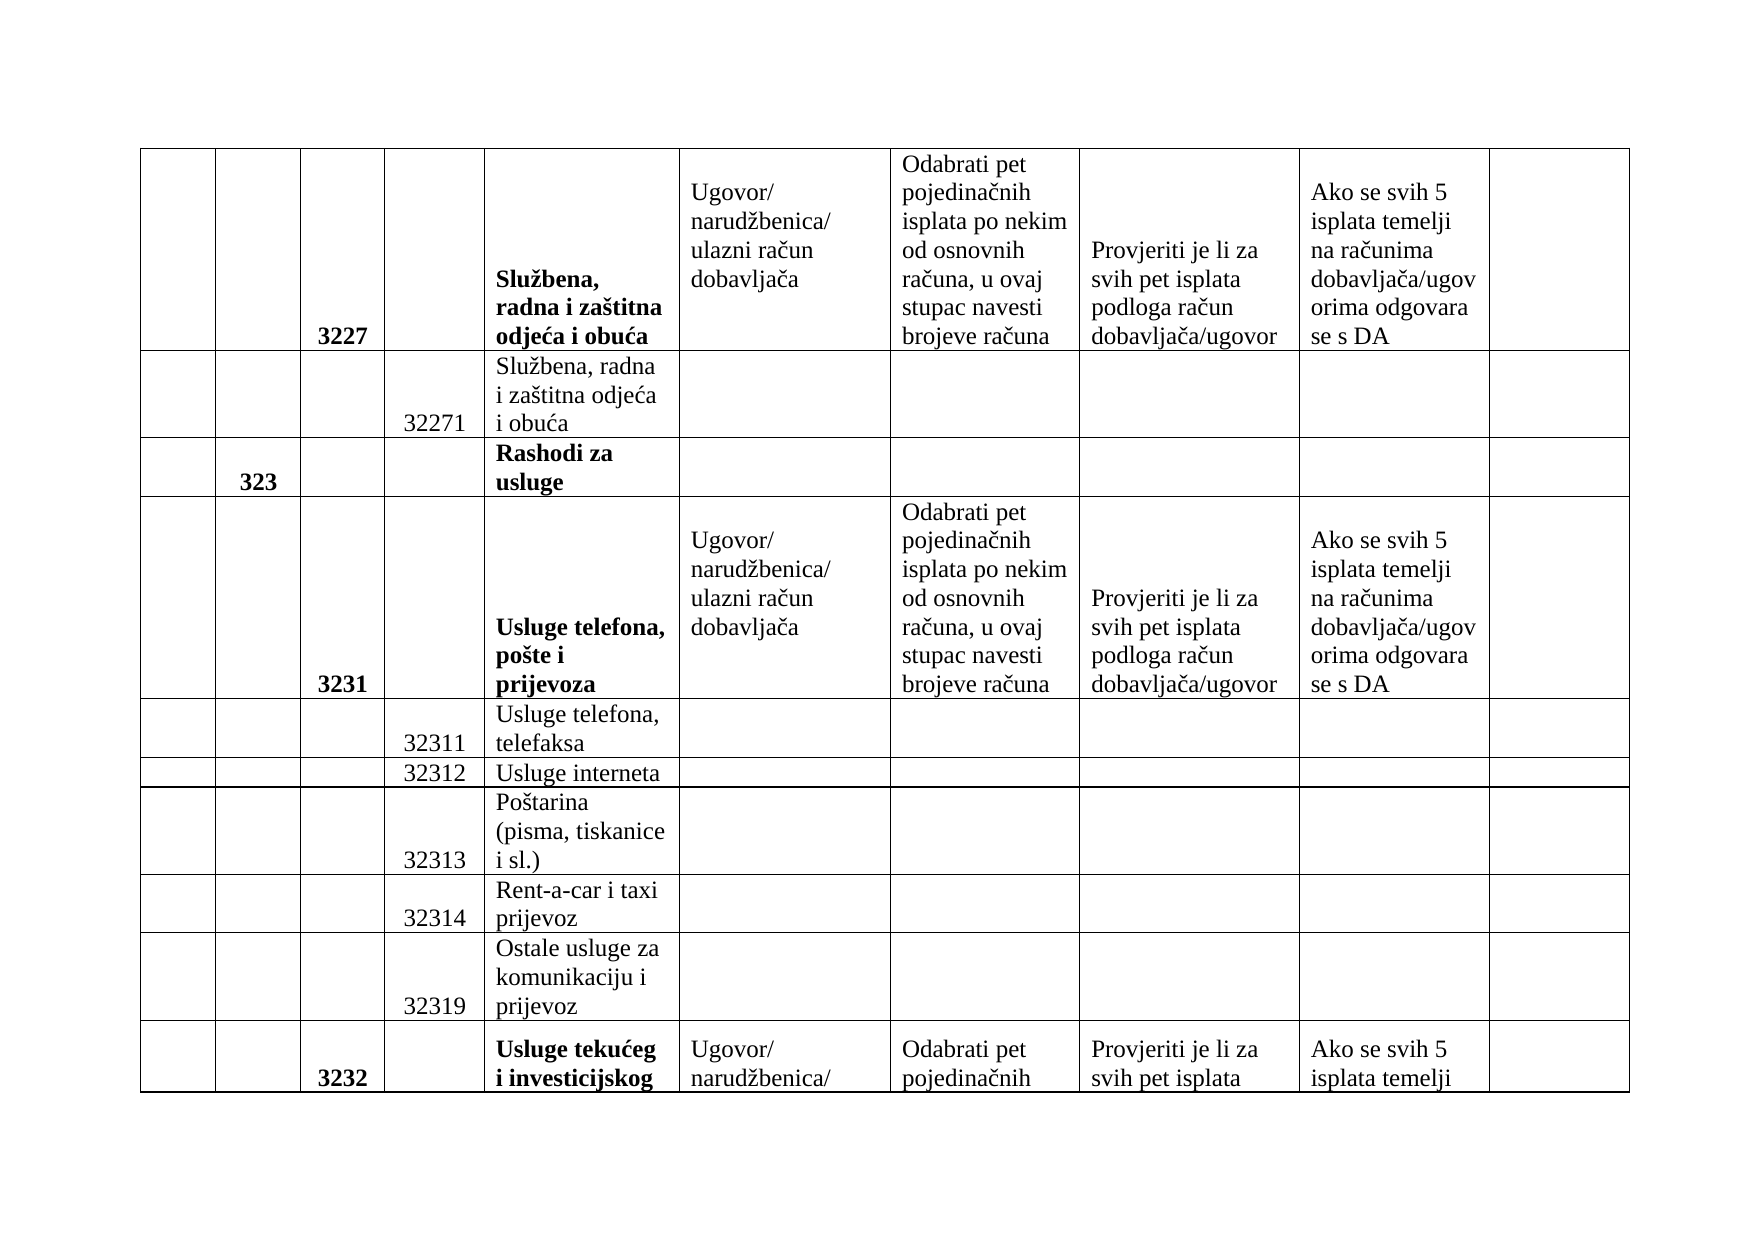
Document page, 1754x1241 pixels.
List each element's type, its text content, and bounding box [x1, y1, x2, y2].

table_cell [1490, 875, 1629, 932]
table_cell 32312 [385, 758, 484, 786]
table_cell [1490, 699, 1629, 757]
table_cell [1080, 438, 1299, 496]
table_cell Rent-a-car i taxi prijevoz [485, 875, 679, 932]
table_cell [891, 438, 1079, 496]
table_cell 32319 [385, 933, 484, 1019]
table_cell [1490, 758, 1629, 786]
table_cell [216, 1021, 300, 1091]
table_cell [680, 149, 890, 350]
table_cell Službena, radna i zaštitna odjeća i obuća [485, 149, 679, 350]
table_cell Poštarina (pisma, tiskanice i sl.) [485, 788, 679, 874]
table_cell [216, 351, 300, 437]
table_cell 3227 [301, 149, 384, 350]
table_cell [385, 149, 484, 350]
table_cell [141, 758, 215, 786]
table_cell [891, 788, 1079, 874]
table_cell [1490, 933, 1629, 1019]
table_cell [1080, 875, 1299, 932]
table_cell [1490, 351, 1629, 437]
table_cell Usluge telefona, telefaksa [485, 699, 679, 757]
table_cell Provjeriti je li za svih pet isplata podloga račun dobavljača/ugovor [1080, 497, 1299, 698]
table_cell [891, 699, 1079, 757]
table_cell Odabrati pet pojedinačnih isplata po nekim od osnovnih računa, u ovaj stupac navesti brojeve računa [891, 149, 1079, 350]
table_cell [301, 788, 384, 874]
table_cell [1300, 758, 1489, 786]
table_cell [1490, 788, 1629, 874]
table_cell [301, 438, 384, 496]
table_cell [141, 699, 215, 757]
table_cell [1300, 351, 1489, 437]
table_cell Službena, radna i zaštitna odjeća i obuća [485, 351, 679, 437]
table_cell [891, 758, 1079, 786]
table_cell [1080, 933, 1299, 1019]
table_cell [385, 1021, 484, 1091]
table_cell [680, 699, 890, 757]
table_cell Ugovor/ narudžbenica/ ulazni račun dobavljača [680, 497, 890, 698]
table_cell Ostale usluge za komunikaciju i prijevoz [485, 933, 679, 1019]
table_cell [301, 699, 384, 757]
table_cell [301, 351, 384, 437]
table_cell [1080, 788, 1299, 874]
table_cell [1490, 1021, 1629, 1091]
table_cell [891, 351, 1079, 437]
table_cell [216, 788, 300, 874]
table_cell [141, 1021, 215, 1091]
table_cell [216, 933, 300, 1019]
table_cell 32314 [385, 875, 484, 932]
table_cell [891, 1021, 1079, 1091]
table_cell [1080, 351, 1299, 437]
table_cell [1300, 699, 1489, 757]
table_cell [385, 438, 484, 496]
table_cell 3232 [301, 1021, 384, 1091]
table_cell [1300, 933, 1489, 1019]
table_cell Usluge interneta [485, 758, 679, 786]
table_cell Rashodi za usluge [485, 438, 679, 496]
table_cell Usluge telefona, pošte i prijevoza [485, 497, 679, 698]
table_cell [216, 699, 300, 757]
table_cell 32271 [385, 351, 484, 437]
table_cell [1080, 1021, 1299, 1091]
table_cell [385, 497, 484, 698]
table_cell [680, 1021, 890, 1091]
table_cell [1300, 438, 1489, 496]
table_cell [680, 788, 890, 874]
table_cell 32313 [385, 788, 484, 874]
table_cell [1490, 497, 1629, 698]
table_cell [301, 758, 384, 786]
table_cell [301, 933, 384, 1019]
table_cell Ako se svih 5 isplata temelji na računima dobavljača/ugovorima odgovara se s DA [1300, 497, 1489, 698]
table_cell [301, 875, 384, 932]
table_cell [141, 497, 215, 698]
table_cell [1490, 438, 1629, 496]
table_cell [216, 875, 300, 932]
table_cell [1080, 758, 1299, 786]
table_cell [680, 438, 890, 496]
table_cell [216, 149, 300, 350]
table_cell [141, 438, 215, 496]
table_cell [216, 758, 300, 786]
table_cell Odabrati pet pojedinačnih isplata po nekim od osnovnih računa, u ovaj stupac navesti brojeve računa [891, 497, 1079, 698]
table_cell [680, 875, 890, 932]
table_cell Ako se svih 5 isplata temelji na računima dobavljača/ugovorima odgovara se s DA [1300, 149, 1489, 350]
table_cell 3231 [301, 497, 384, 698]
table_cell [680, 758, 890, 786]
table_cell [680, 933, 890, 1019]
table_cell [141, 875, 215, 932]
table_cell [1490, 149, 1629, 350]
table_cell [1080, 699, 1299, 757]
table_cell 323 [216, 438, 300, 496]
table_cell [141, 788, 215, 874]
table_cell 32311 [385, 699, 484, 757]
table_cell [141, 149, 215, 350]
table_cell [141, 351, 215, 437]
table_cell [216, 497, 300, 698]
table_cell Provjeriti je li za svih pet isplata podloga račun dobavljača/ugovor [1080, 149, 1299, 350]
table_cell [485, 1021, 679, 1091]
table_cell [1300, 875, 1489, 932]
table_cell [1300, 788, 1489, 874]
table_cell [891, 875, 1079, 932]
table_cell [891, 933, 1079, 1019]
table_cell [680, 351, 890, 437]
table_cell [141, 933, 215, 1019]
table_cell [1300, 1021, 1489, 1091]
